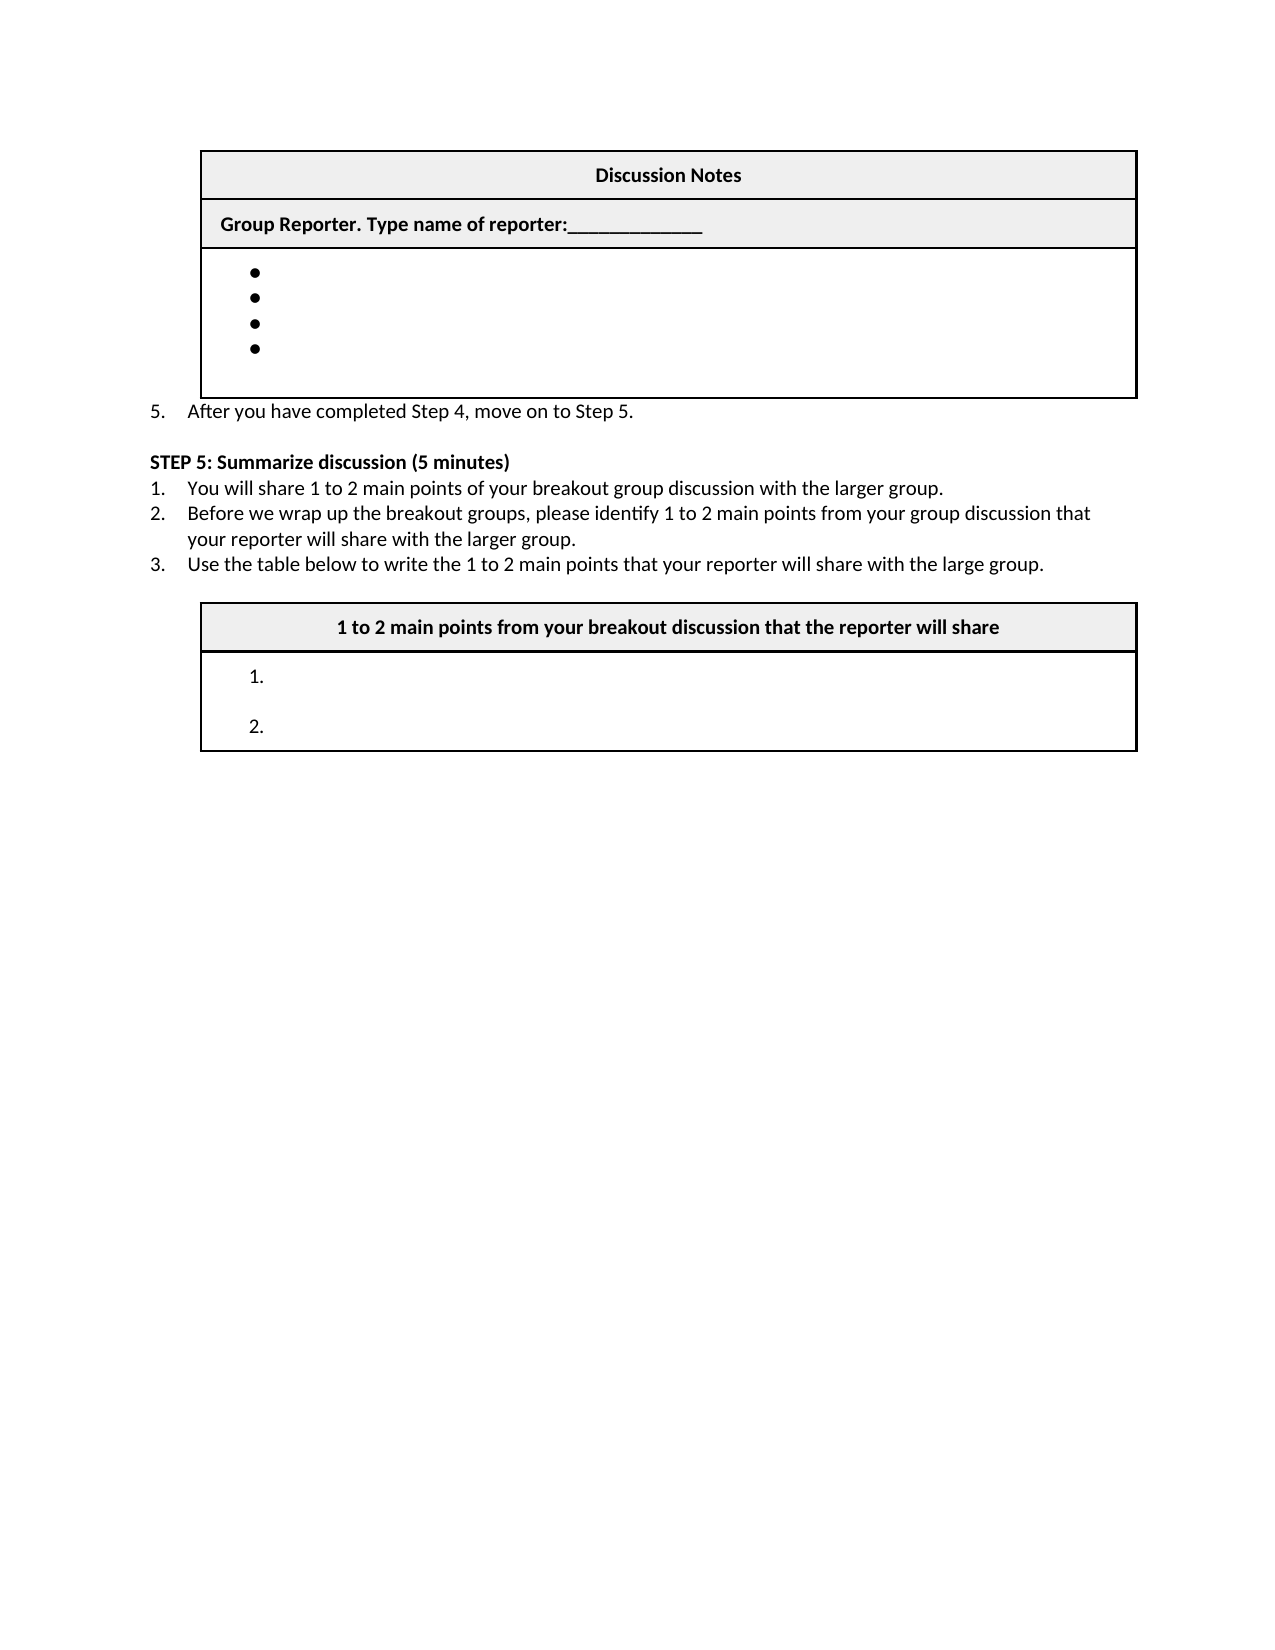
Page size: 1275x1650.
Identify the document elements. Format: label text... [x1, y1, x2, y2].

list Before we wrap up the breakout groups, please identify 1 to 2 main points from your group discussion that your reporter will share with the larger group. [150, 500, 1125, 551]
table_header 1 to 2 main points from your breakout discussion that the reporter will share [202, 604, 1135, 650]
table_cell Group Reporter. Type name of reporter:_____________ [202, 200, 1135, 247]
table_cell [202, 249, 1135, 397]
table_cell [202, 653, 1135, 749]
subtitle STEP 5: Summarize discussion (5 minutes) [150, 449, 1125, 475]
list After you have completed Step 4, move on to Step 5. [150, 399, 1125, 424]
list You will share 1 to 2 main points of your breakout group discussion with the larger group. [150, 475, 1125, 500]
list Use the table below to write the 1 to 2 main points that your reporter will share with the large group. [150, 551, 1125, 577]
table_header Discussion Notes [202, 152, 1135, 198]
